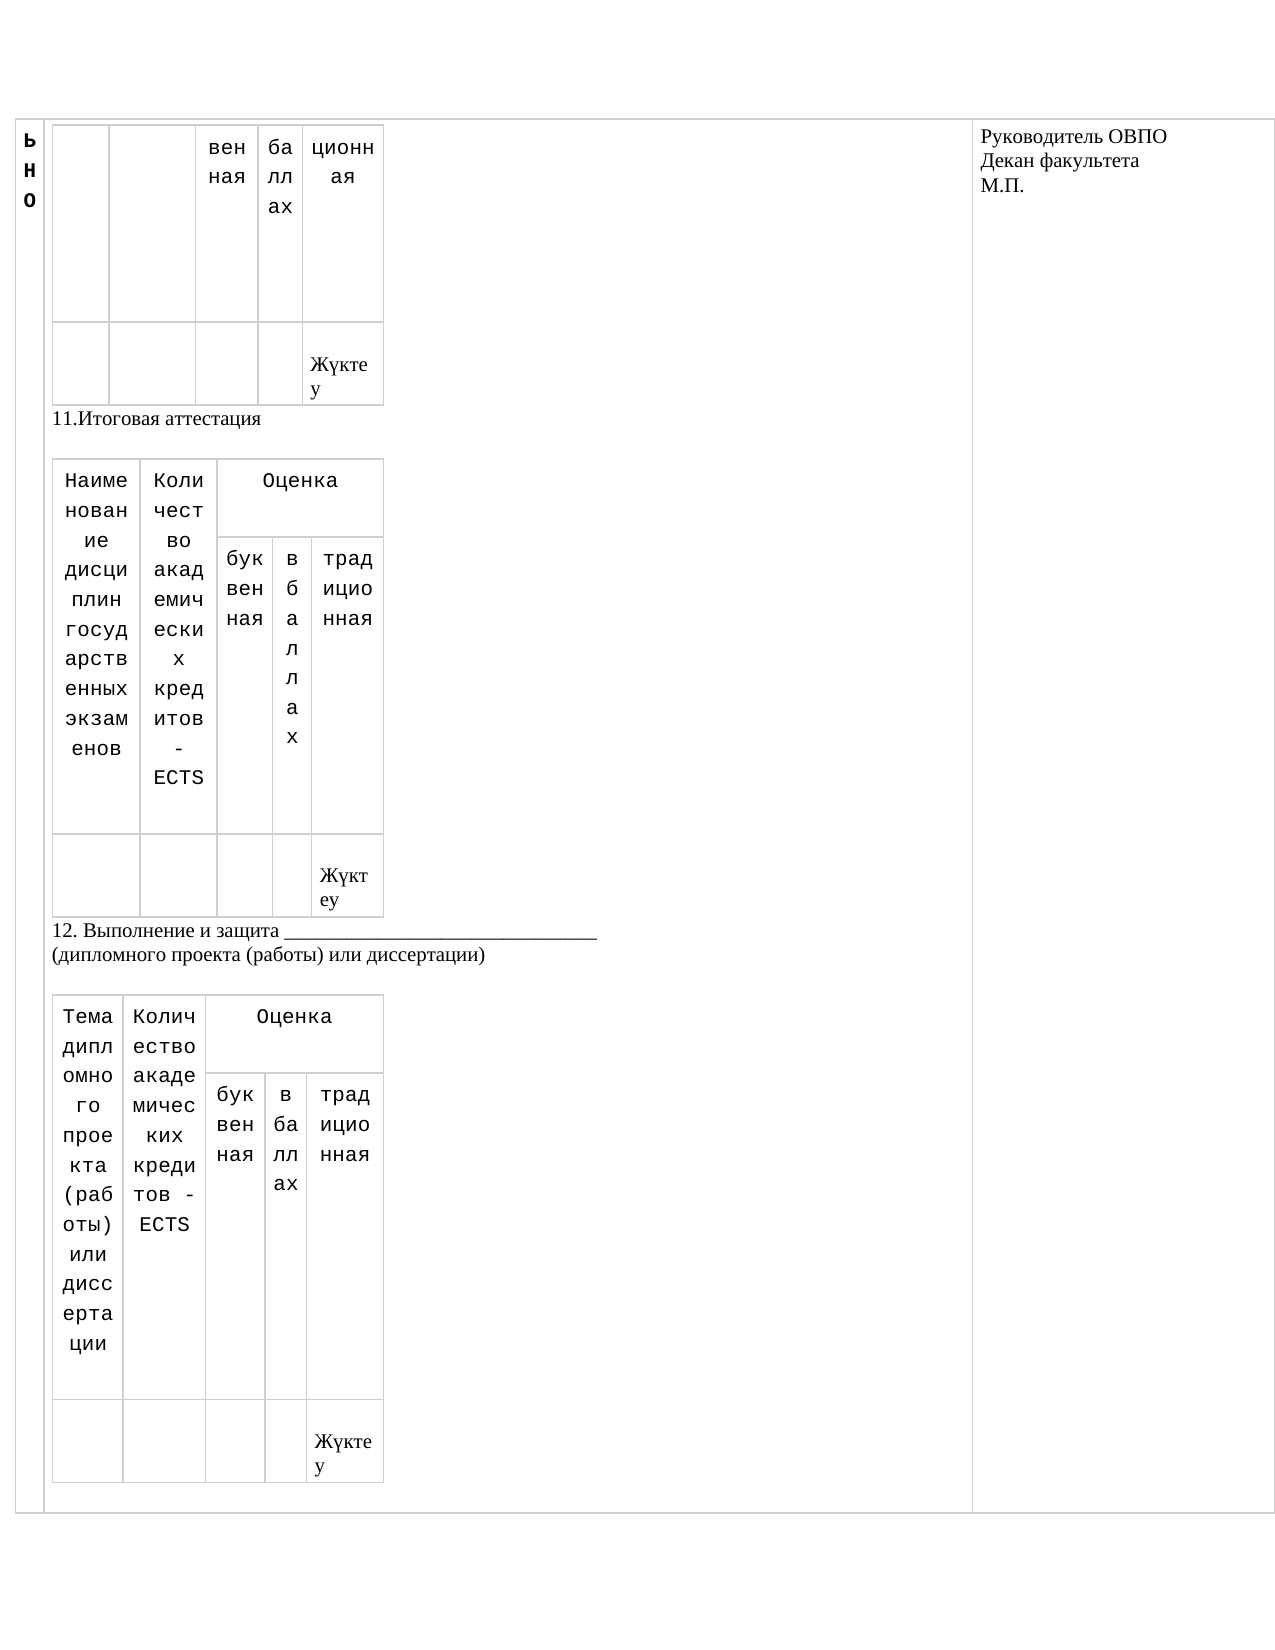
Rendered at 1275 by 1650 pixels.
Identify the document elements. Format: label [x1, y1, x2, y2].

table_header [973, 120, 1274, 1512]
table_header [16, 120, 43, 1512]
table_header [45, 120, 972, 1512]
